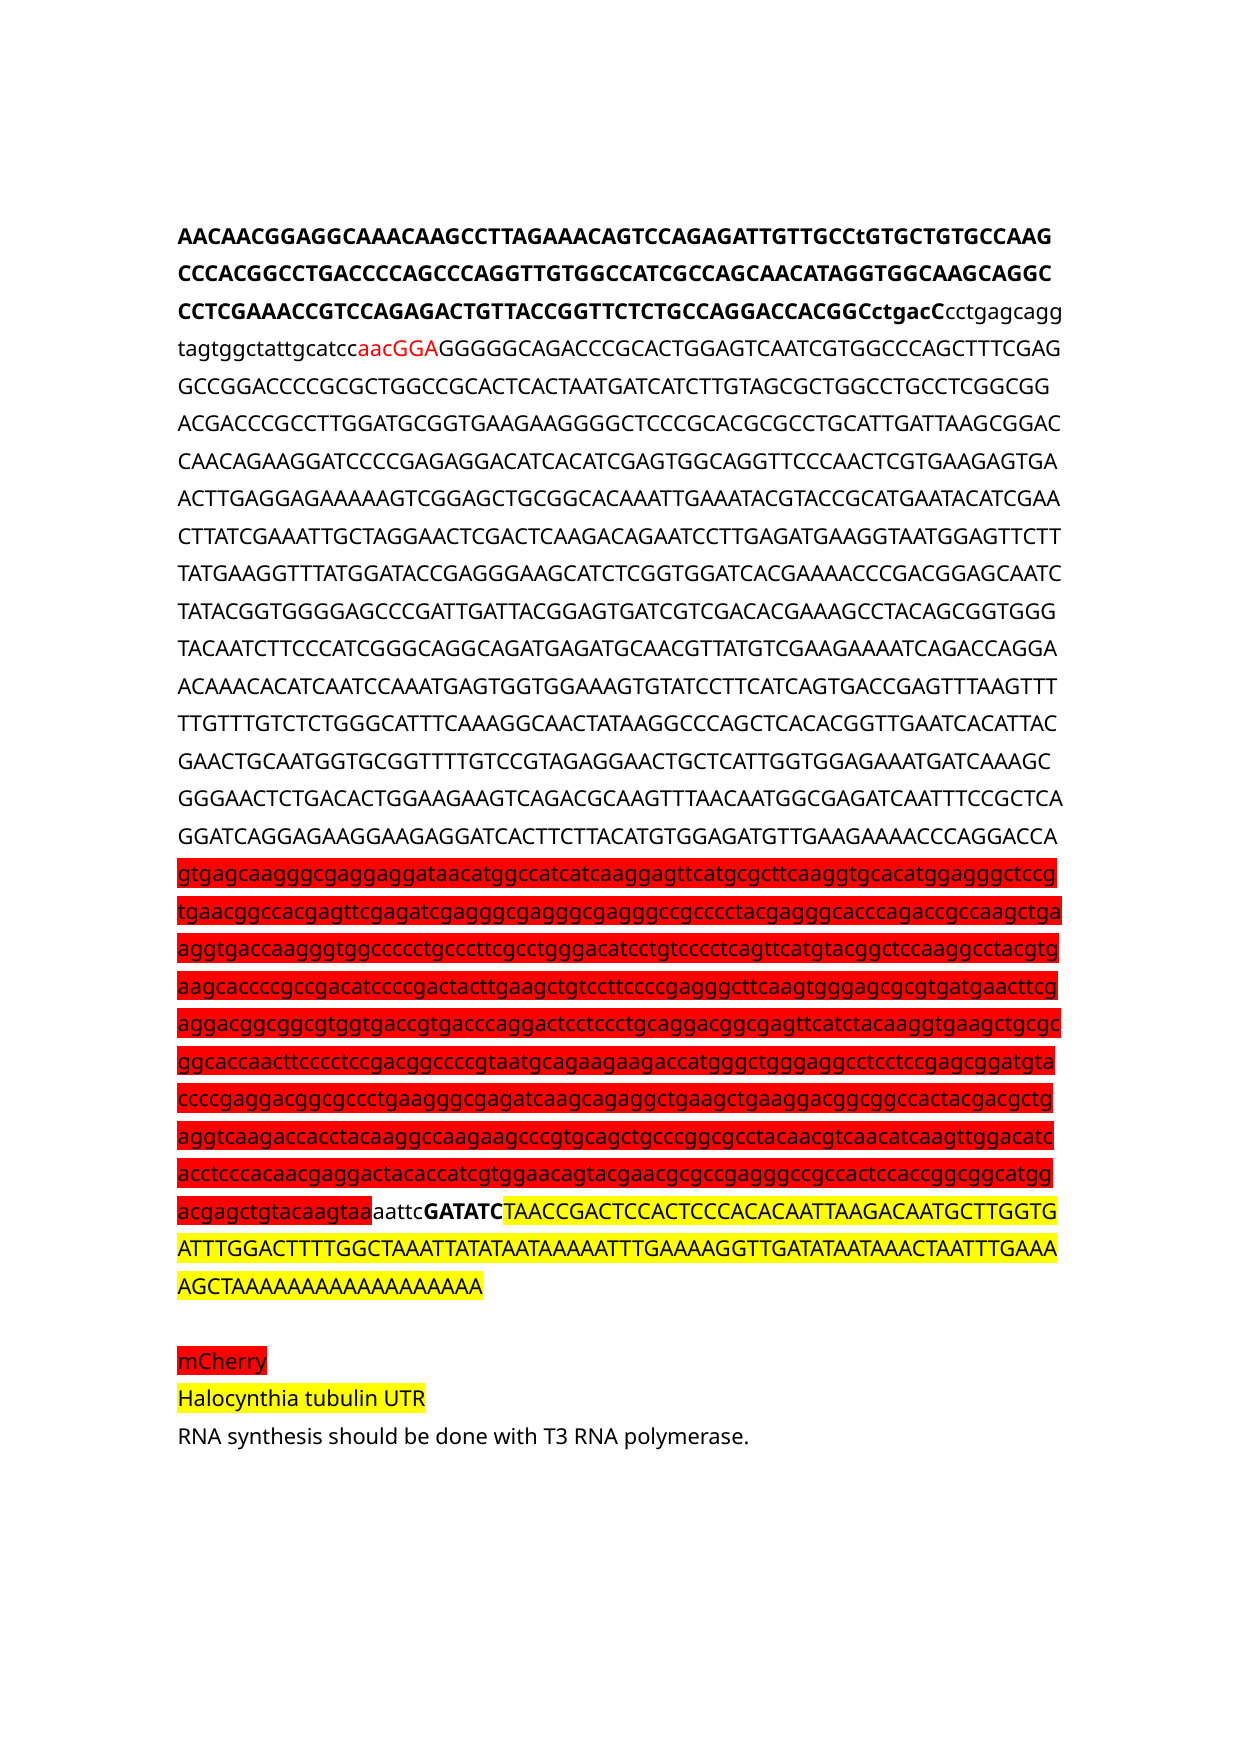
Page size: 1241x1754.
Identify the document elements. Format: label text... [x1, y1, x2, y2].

text Halocynthia tubulin UTR [177, 1379, 1063, 1417]
text RNA synthesis should be done with T3 RNA polymerase. [177, 1417, 1063, 1454]
text mCherry [177, 1342, 1063, 1379]
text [177, 217, 1063, 1304]
